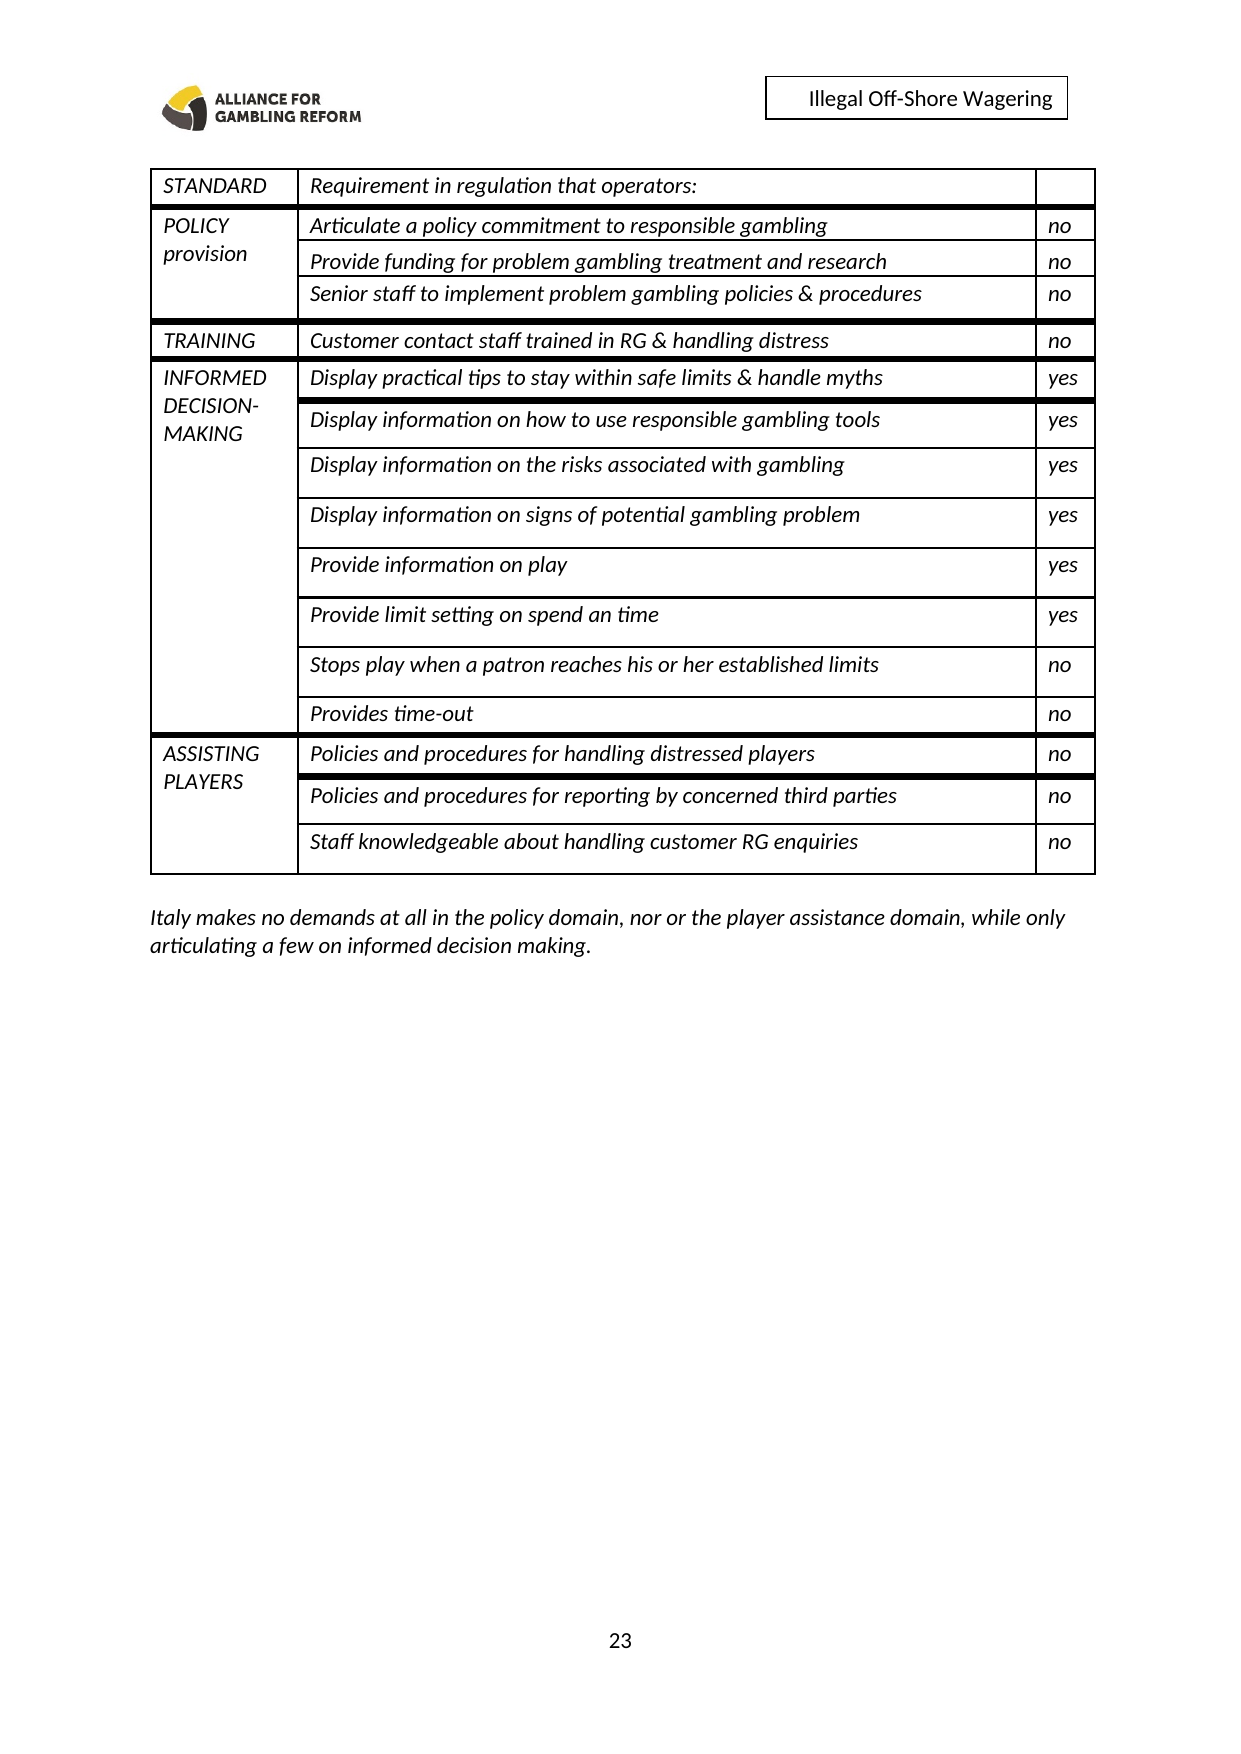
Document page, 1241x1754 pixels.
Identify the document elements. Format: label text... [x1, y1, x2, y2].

table_cell Display practical tips to stay within safe limits & handle myths [299, 362, 1035, 397]
table_cell Provide limit setting on spend an time [299, 599, 1035, 646]
table_cell yes [1037, 449, 1094, 497]
table_cell Customer contact staff trained in RG & handling distress [299, 325, 1035, 356]
table_cell Provide funding for problem gambling treatment and research [299, 241, 1035, 275]
table_cell no [1037, 738, 1094, 773]
table_cell Provides time-out [299, 698, 1035, 732]
table_cell Senior staff to implement problem gambling policies & procedures [299, 277, 1035, 318]
table_cell Articulate a policy commitment to responsible gambling [299, 210, 1035, 239]
table_cell Policies and procedures for handling distressed players [299, 738, 1035, 773]
table_cell yes [1037, 599, 1094, 646]
table_cell no [1037, 780, 1094, 823]
table_cell Stops play when a patron reaches his or her established limits [299, 648, 1035, 696]
table_cell INFORMED DECISION-MAKING [152, 362, 297, 732]
table_cell Staff knowledgeable about handling customer RG enquiries [299, 825, 1035, 873]
table_cell yes [1037, 499, 1094, 547]
table_cell Display information on the risks associated with gambling [299, 449, 1035, 497]
table_cell yes [1037, 549, 1094, 596]
table_cell no [1037, 277, 1094, 318]
table_cell ASSISTING PLAYERS [152, 738, 297, 873]
table_cell POLICY provision [152, 210, 297, 318]
table_cell yes [1037, 362, 1094, 397]
table_cell no [1037, 241, 1094, 275]
table_cell Policies and procedures for reporting by concerned third parties [299, 780, 1035, 823]
table_cell Display information on signs of potential gambling problem [299, 499, 1035, 547]
table_header STANDARD [152, 170, 297, 203]
table_cell no [1037, 648, 1094, 696]
table_cell no [1037, 325, 1094, 356]
table_header Requirement in regulation that operators: [299, 170, 1035, 203]
table_cell no [1037, 210, 1094, 239]
text Italy makes no demands at all in the policy domain, nor or the player assistance domain, while only articulating a few on informed decision making. [150, 903, 1090, 959]
table_cell no [1037, 698, 1094, 732]
table_cell no [1037, 825, 1094, 873]
picture [150, 73, 372, 142]
table_cell yes [1037, 404, 1094, 447]
table_header [1037, 170, 1094, 203]
table_cell Provide information on play [299, 549, 1035, 596]
table_cell Display information on how to use responsible gambling tools [299, 404, 1035, 447]
table_cell TRAINING [152, 325, 297, 356]
